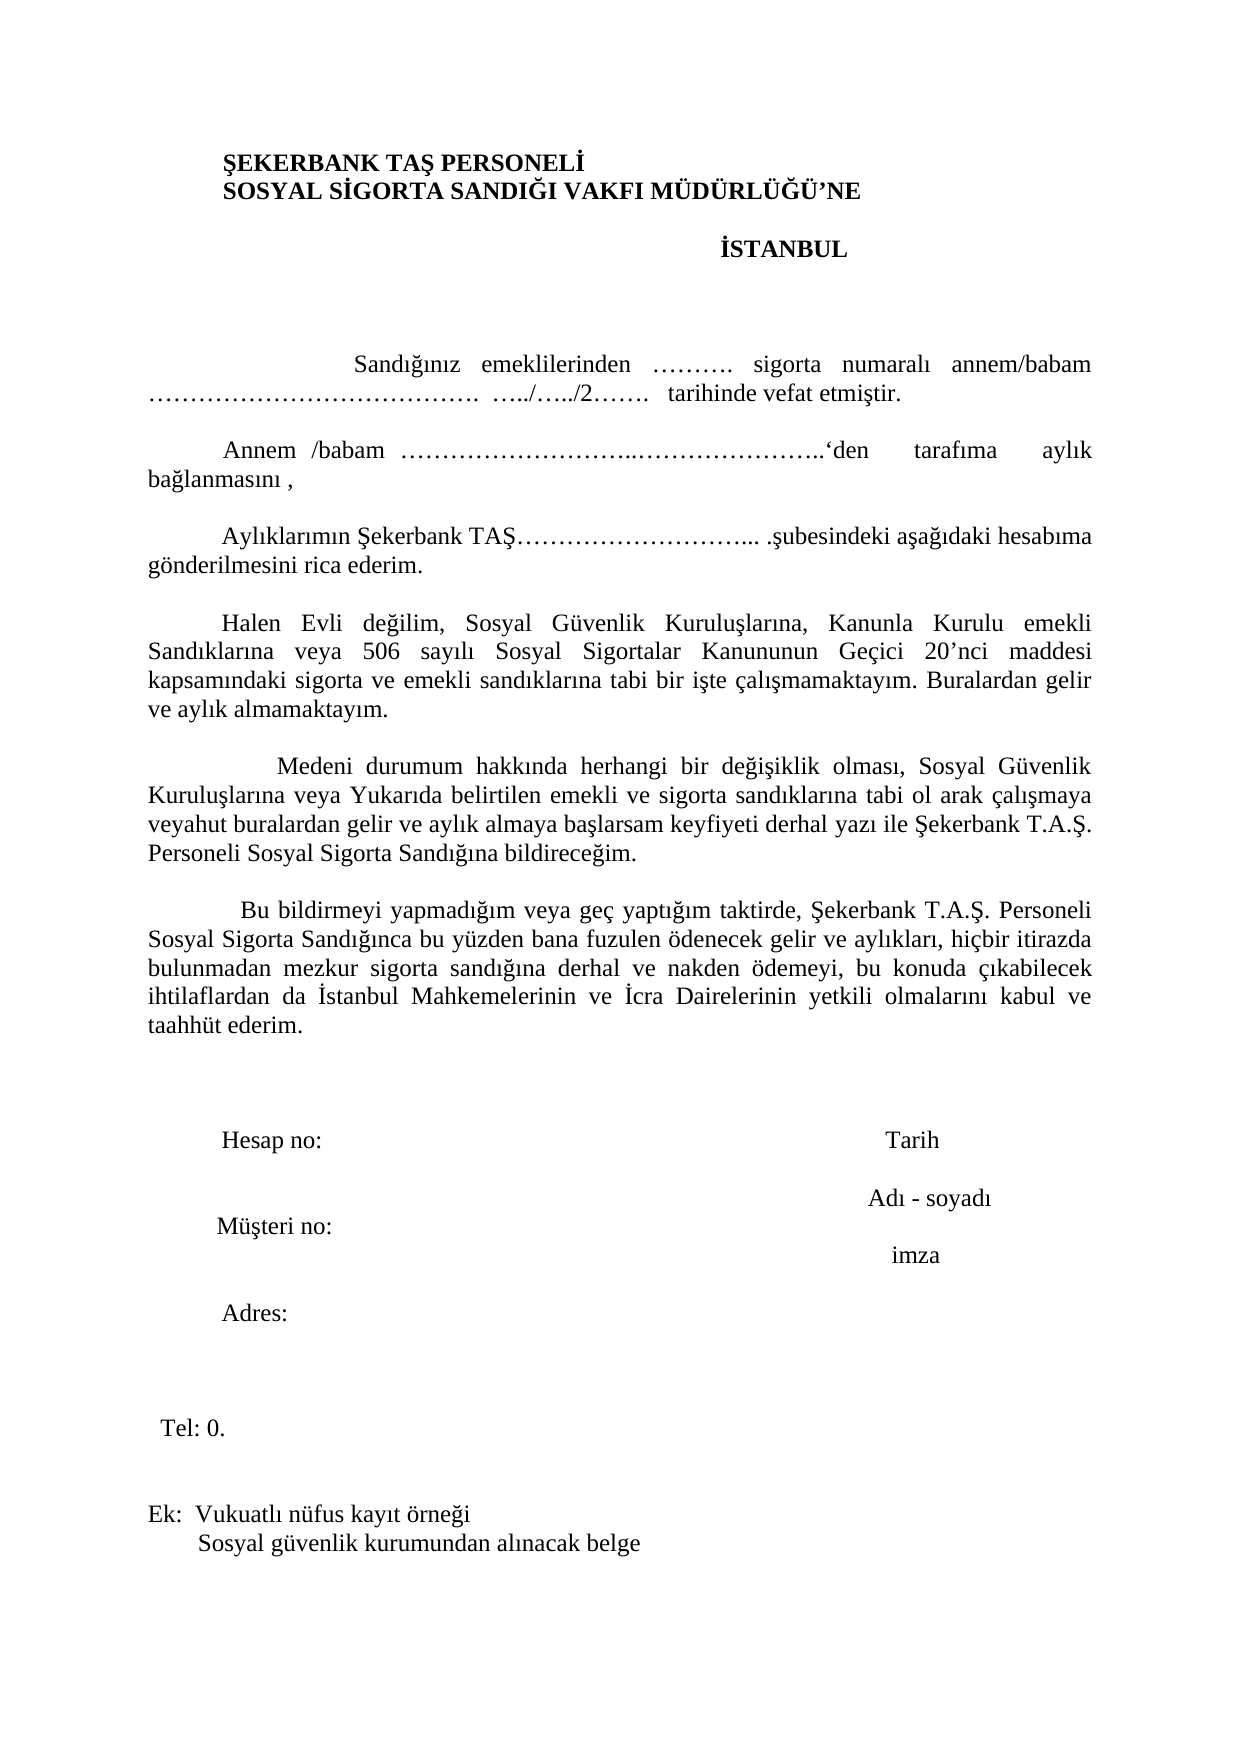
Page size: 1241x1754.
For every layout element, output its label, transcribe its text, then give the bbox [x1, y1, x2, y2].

text Müşteri no: [148, 1211, 1093, 1240]
text imza [148, 1240, 1093, 1269]
text Sandığınız emeklilerinden ………. sigorta numaralı annem/babam …………………………………. …../…../2……. tarihinde vefat etmiştir. [148, 349, 1093, 406]
text SOSYAL SİGORTA SANDIĞI VAKFI MÜDÜRLÜĞÜ’NE [223, 176, 1093, 205]
text İSTANBUL [148, 234, 1093, 263]
text Bu bildirmeyi yapmadığım veya geç yaptığım taktirde, Şekerbank T.A.Ş. Personeli Sosyal Sigorta Sandığınca bu yüzden bana fuzulen ödenecek gelir ve aylıkları, hiçbir itirazda bulunmadan mezkur sigorta sandığına derhal ve nakden ödemeyi, bu konuda çıkabilecek ihtilaflardan da İstanbul Mahkemelerinin ve İcra Dairelerinin yetkili olmalarını kabul ve taahhüt ederim. [148, 895, 1093, 1039]
text Aylıklarımın Şekerbank TAŞ………………………... .şubesindeki aşağıdaki hesabıma gönderilmesini rica ederim. [148, 521, 1093, 579]
text Annem /babam ………………………..…………………..‘den tarafıma aylık bağlanmasını , [148, 435, 1093, 493]
text Tel: 0. [148, 1413, 1093, 1441]
text Adres: [148, 1298, 1093, 1326]
text Halen Evli değilim, Sosyal Güvenlik Kuruluşlarına, Kanunla Kurulu emekli Sandıklarına veya 506 sayılı Sosyal Sigortalar Kanununun Geçici 20’nci maddesi kapsamındaki sigorta ve emekli sandıklarına tabi bir işte çalışmamaktayım. Buralardan gelir ve aylık almamaktayım. [148, 608, 1093, 723]
text Medeni durumum hakkında herhangi bir değişiklik olması, Sosyal Güvenlik Kuruluşlarına veya Yukarıda belirtilen emekli ve sigorta sandıklarına tabi ol arak çalışmaya veyahut buralardan gelir ve aylık almaya başlarsam keyfiyeti derhal yazı ile Şekerbank T.A.Ş. Personeli Sosyal Sigorta Sandığına bildireceğim. [148, 751, 1093, 866]
text Hesap no: Tarih [148, 1125, 1093, 1154]
text Adı - soyadı [148, 1183, 1093, 1211]
text Sosyal güvenlik kurumundan alınacak belge [148, 1528, 1093, 1556]
text Ek: Vukuatlı nüfus kayıt örneği [148, 1499, 1093, 1528]
text ŞEKERBANK TAŞ PERSONELİ [223, 148, 1093, 176]
